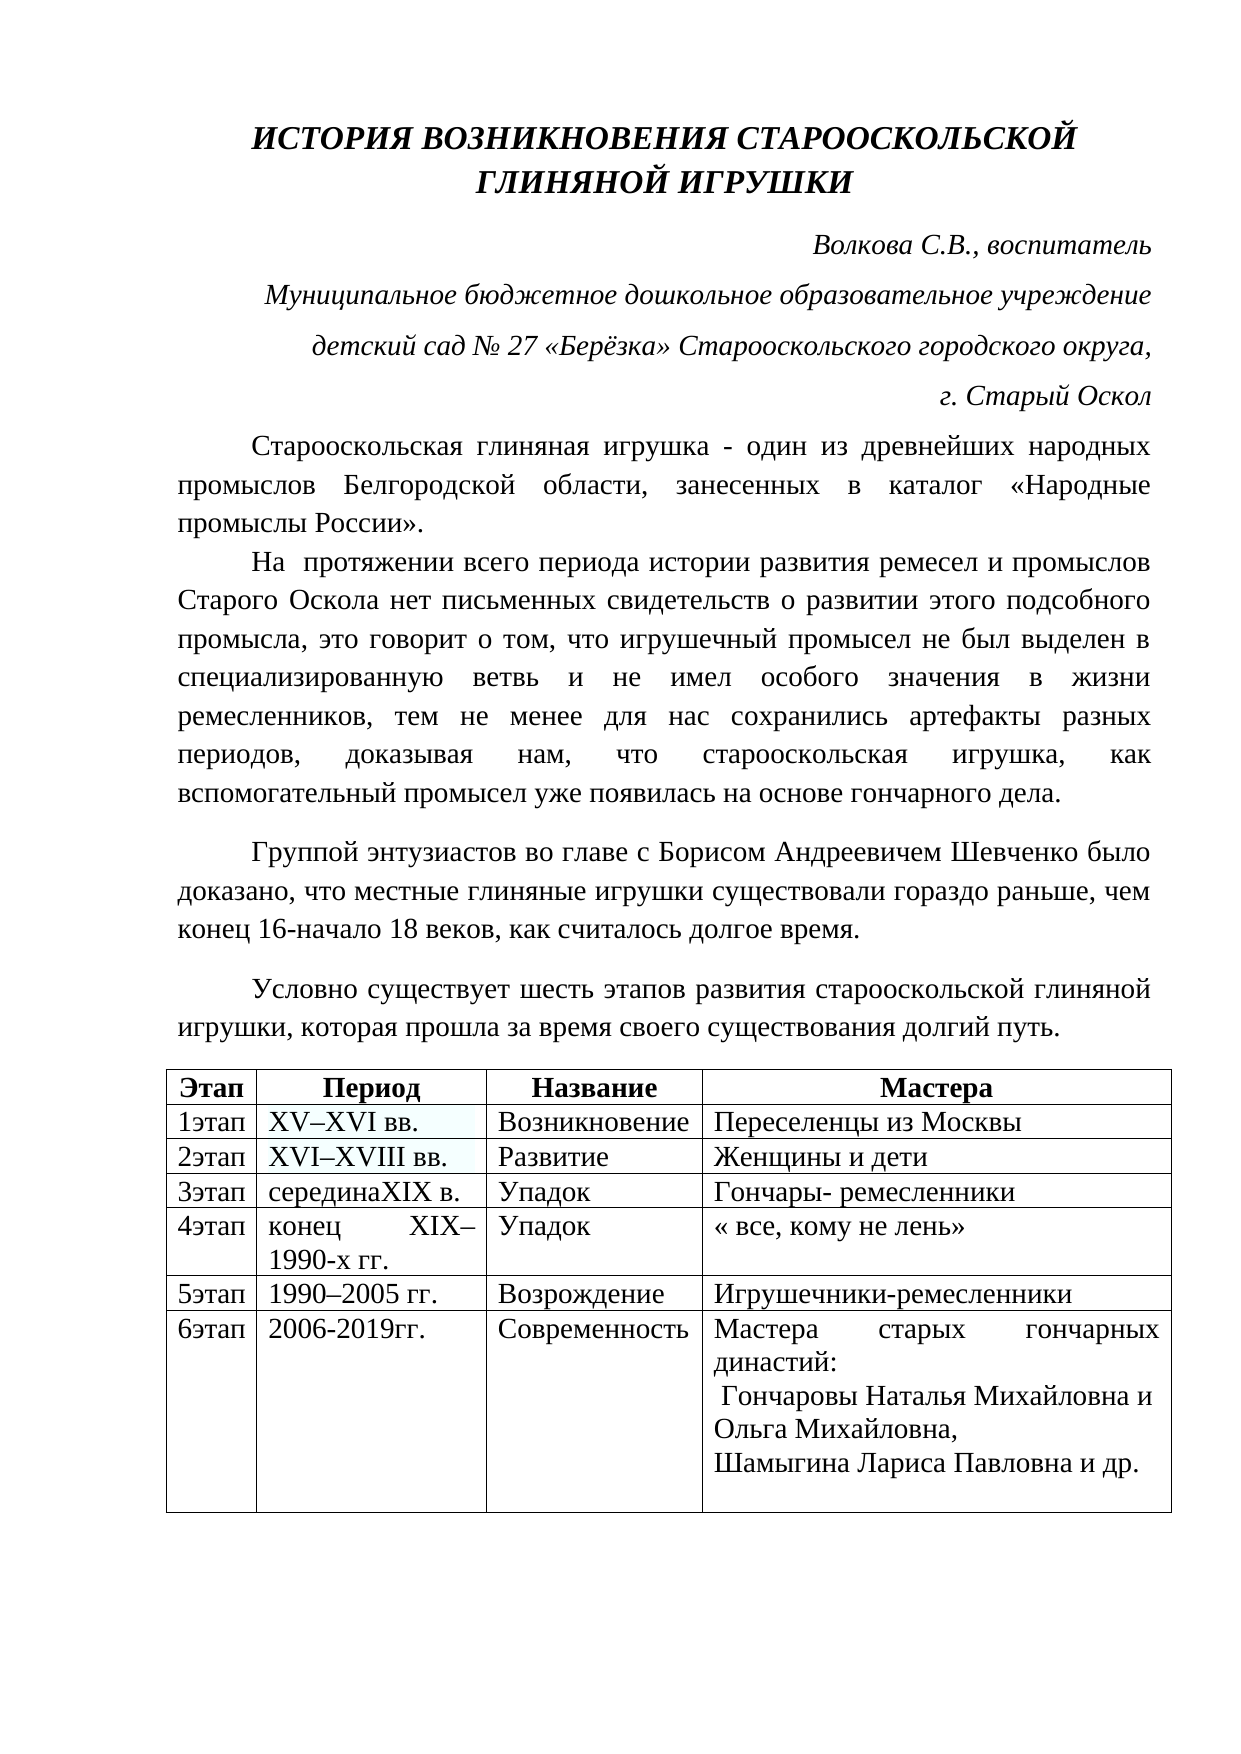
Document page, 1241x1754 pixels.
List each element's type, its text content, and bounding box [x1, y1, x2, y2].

text Условно существует шесть этапов развития старооскольской глиняной игрушки, которая прошла за время своего существования долгий путь. [177, 971, 1152, 1043]
text г. Старый Оскол [177, 378, 1152, 412]
table_cell 4этап [167, 1208, 256, 1275]
table_cell Возникновение [487, 1105, 702, 1138]
table_cell Возрождение [487, 1276, 702, 1310]
table_header Название [487, 1070, 702, 1103]
table_cell Переселенцы из Москвы [703, 1105, 1171, 1138]
table_header Этап [167, 1070, 256, 1103]
text Старооскольская глиняная игрушка - один из древнейших народных промыслов Белгородской области, занесенных в каталог «Народные промыслы России». [177, 428, 1152, 539]
table_cell Игрушечники-ремесленники [703, 1276, 1171, 1310]
table_cell конец XIX–1990-х гг. [257, 1208, 486, 1275]
table_cell 2этап [167, 1139, 256, 1173]
table_cell Гончары- ремесленники [703, 1174, 1171, 1207]
table_cell Современность [487, 1311, 702, 1512]
text Группой энтузиастов во главе с Борисом Андреевичем Шевченко было доказано, что местные глиняные игрушки существовали гораздо раньше, чем конец 16-начало 18 веков, как считалось долгое время. [177, 834, 1152, 945]
table_cell 1990–2005 гг. [257, 1276, 486, 1310]
text Муниципальное бюджетное дошкольное образовательное учреждение [177, 277, 1152, 311]
table_cell 2006-2019гг. [257, 1311, 486, 1512]
text На протяжении всего периода истории развития ремесел и промыслов Старого Оскола нет письменных свидетельств о развитии этого подсобного промысла, это говорит о том, что игрушечный промысел не был выделен в специализированную ветвь и не имел особого значения в жизни ремесленников, тем не менее для нас сохранились артефакты разных периодов, доказывая нам, что старооскольская игрушка, как вспомогательный промысел уже появилась на основе гончарного дела. [177, 544, 1152, 809]
table_cell Упадок [487, 1174, 702, 1207]
table_cell Упадок [487, 1208, 702, 1275]
table_header Период [257, 1070, 486, 1103]
text ИСТОРИЯ ВОЗНИКНОВЕНИЯ СТАРООСКОЛЬСКОЙ ГЛИНЯНОЙ ИГРУШКИ [177, 118, 1152, 201]
table_cell серединаXIX в. [257, 1174, 486, 1207]
table_cell 3этап [167, 1174, 256, 1207]
table_cell 1этап [167, 1105, 256, 1138]
table_cell 6этап [167, 1311, 256, 1512]
table_cell Женщины и дети [703, 1139, 1171, 1173]
table_cell « все, кому не лень» [703, 1208, 1171, 1275]
text Волкова С.В., воспитатель [177, 227, 1152, 261]
table_cell Развитие [487, 1139, 702, 1173]
text детский сад № 27 «Берёзка» Старооскольского городского округа, [177, 328, 1152, 361]
table_cell 5этап [167, 1276, 256, 1310]
table_header Мастера [703, 1070, 1171, 1103]
table_cell Мастера старых гончарных династий: Гончаровы Наталья Михайловна и Ольга Михайловна, Шамыгина Лариса Павловна и др. [703, 1311, 1171, 1512]
